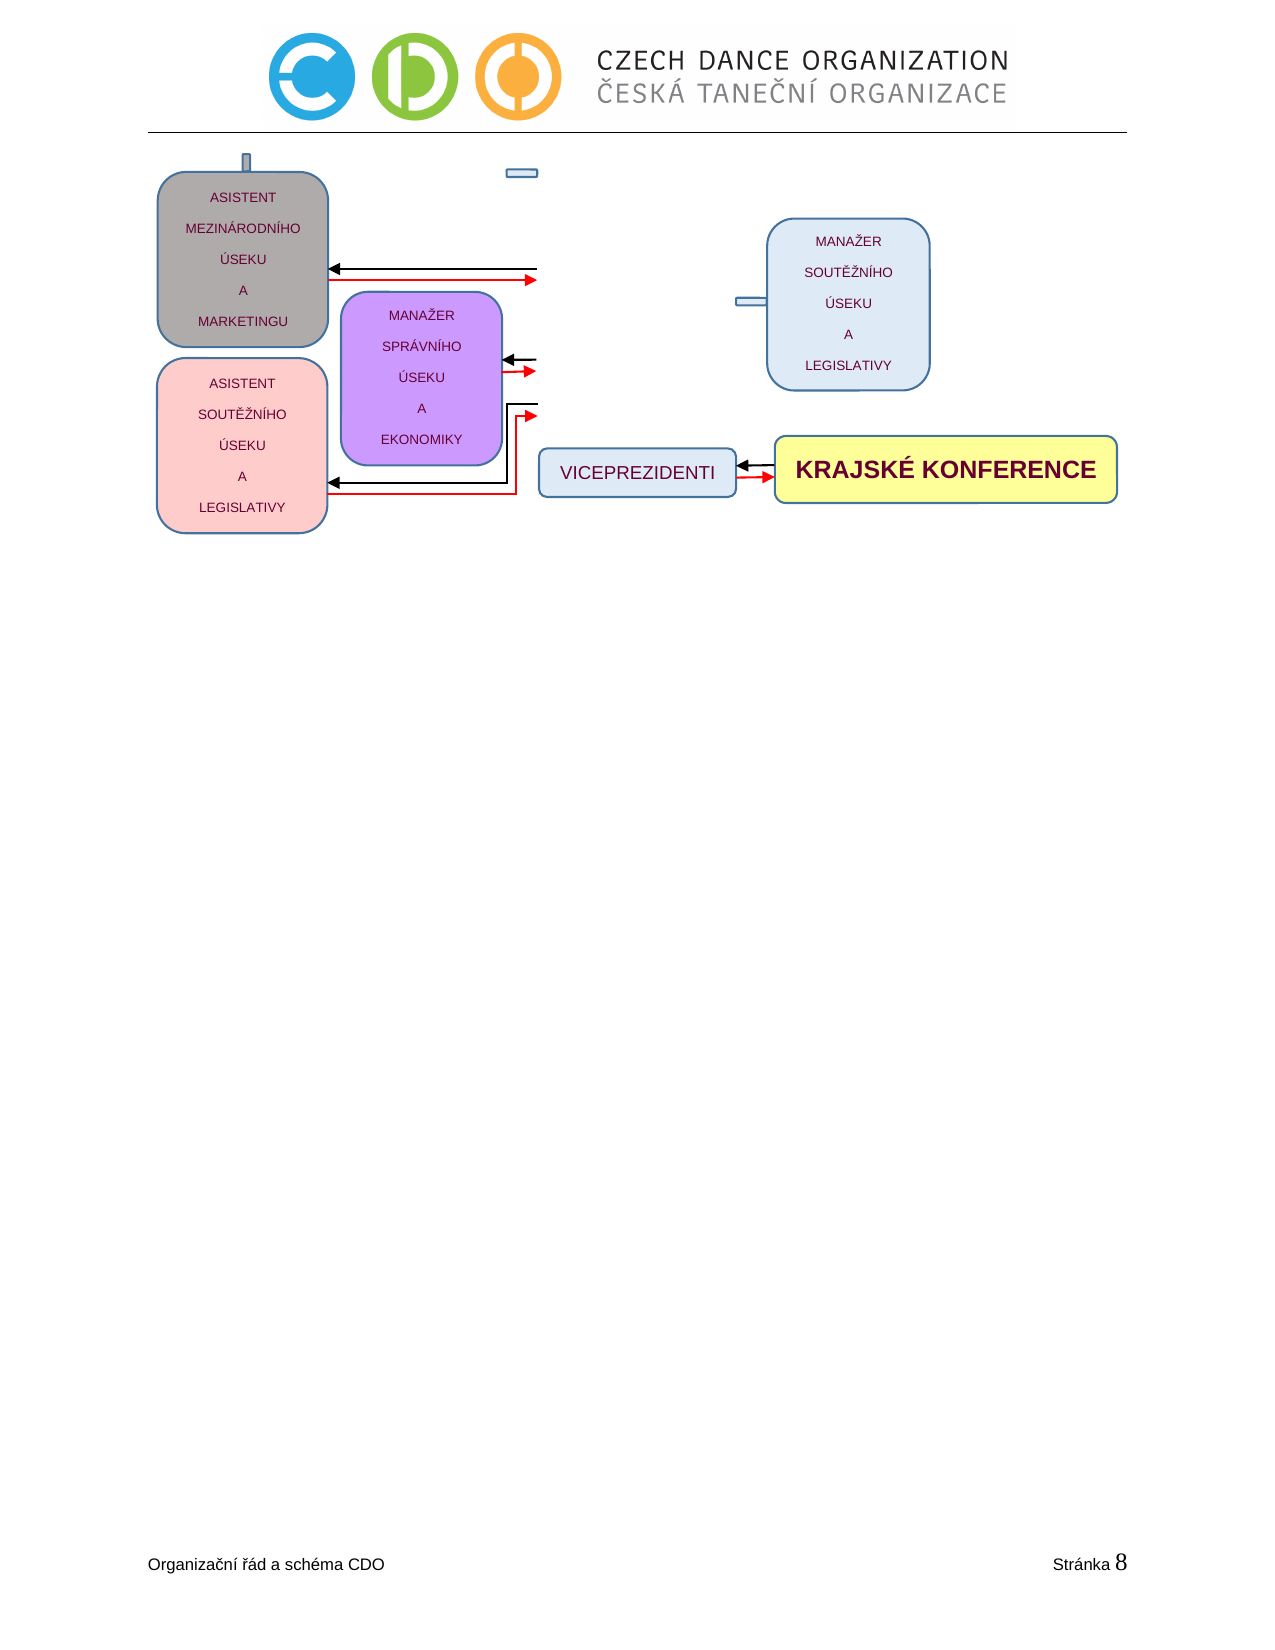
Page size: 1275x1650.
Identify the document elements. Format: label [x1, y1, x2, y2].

picture [259, 23, 1016, 130]
